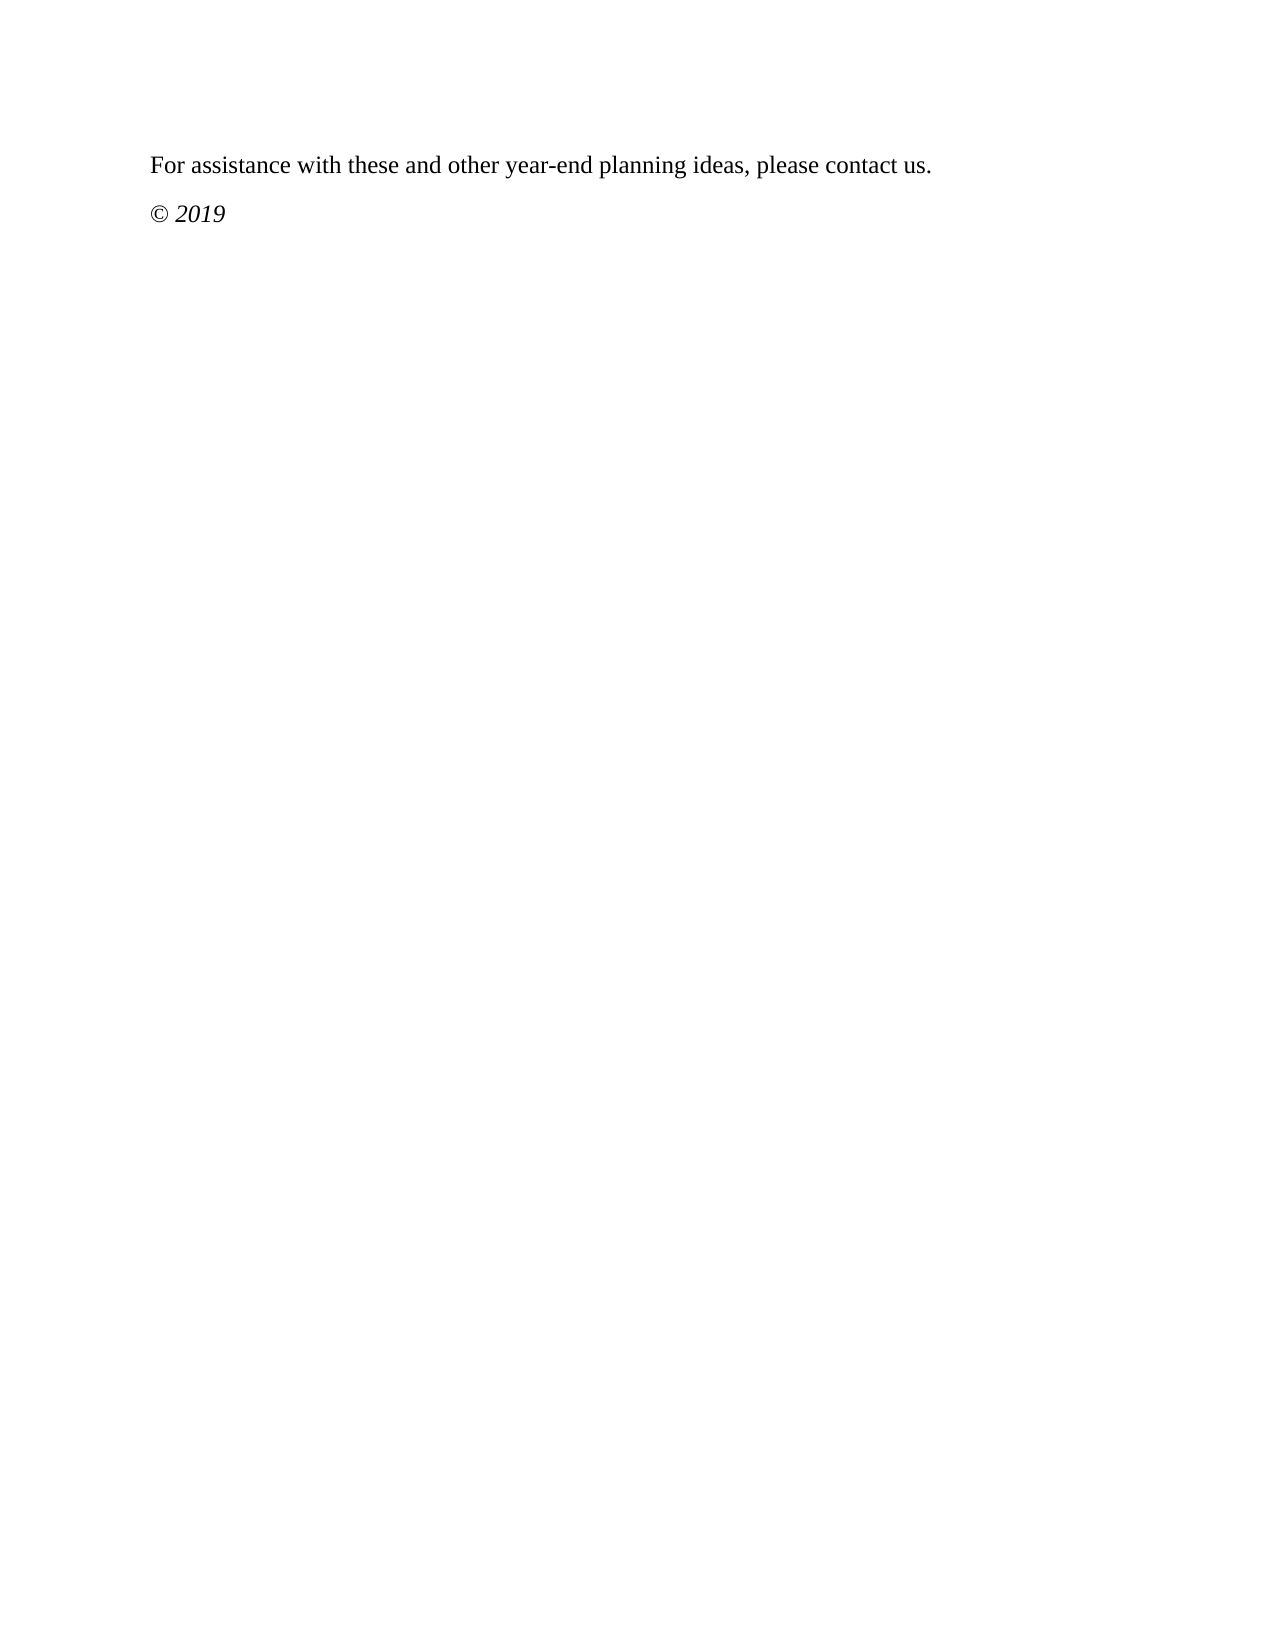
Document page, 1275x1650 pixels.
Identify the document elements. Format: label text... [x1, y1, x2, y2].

text © 2019 [150, 199, 1125, 228]
text For assistance with these and other year-end planning ideas, please contact us. [150, 150, 1125, 179]
